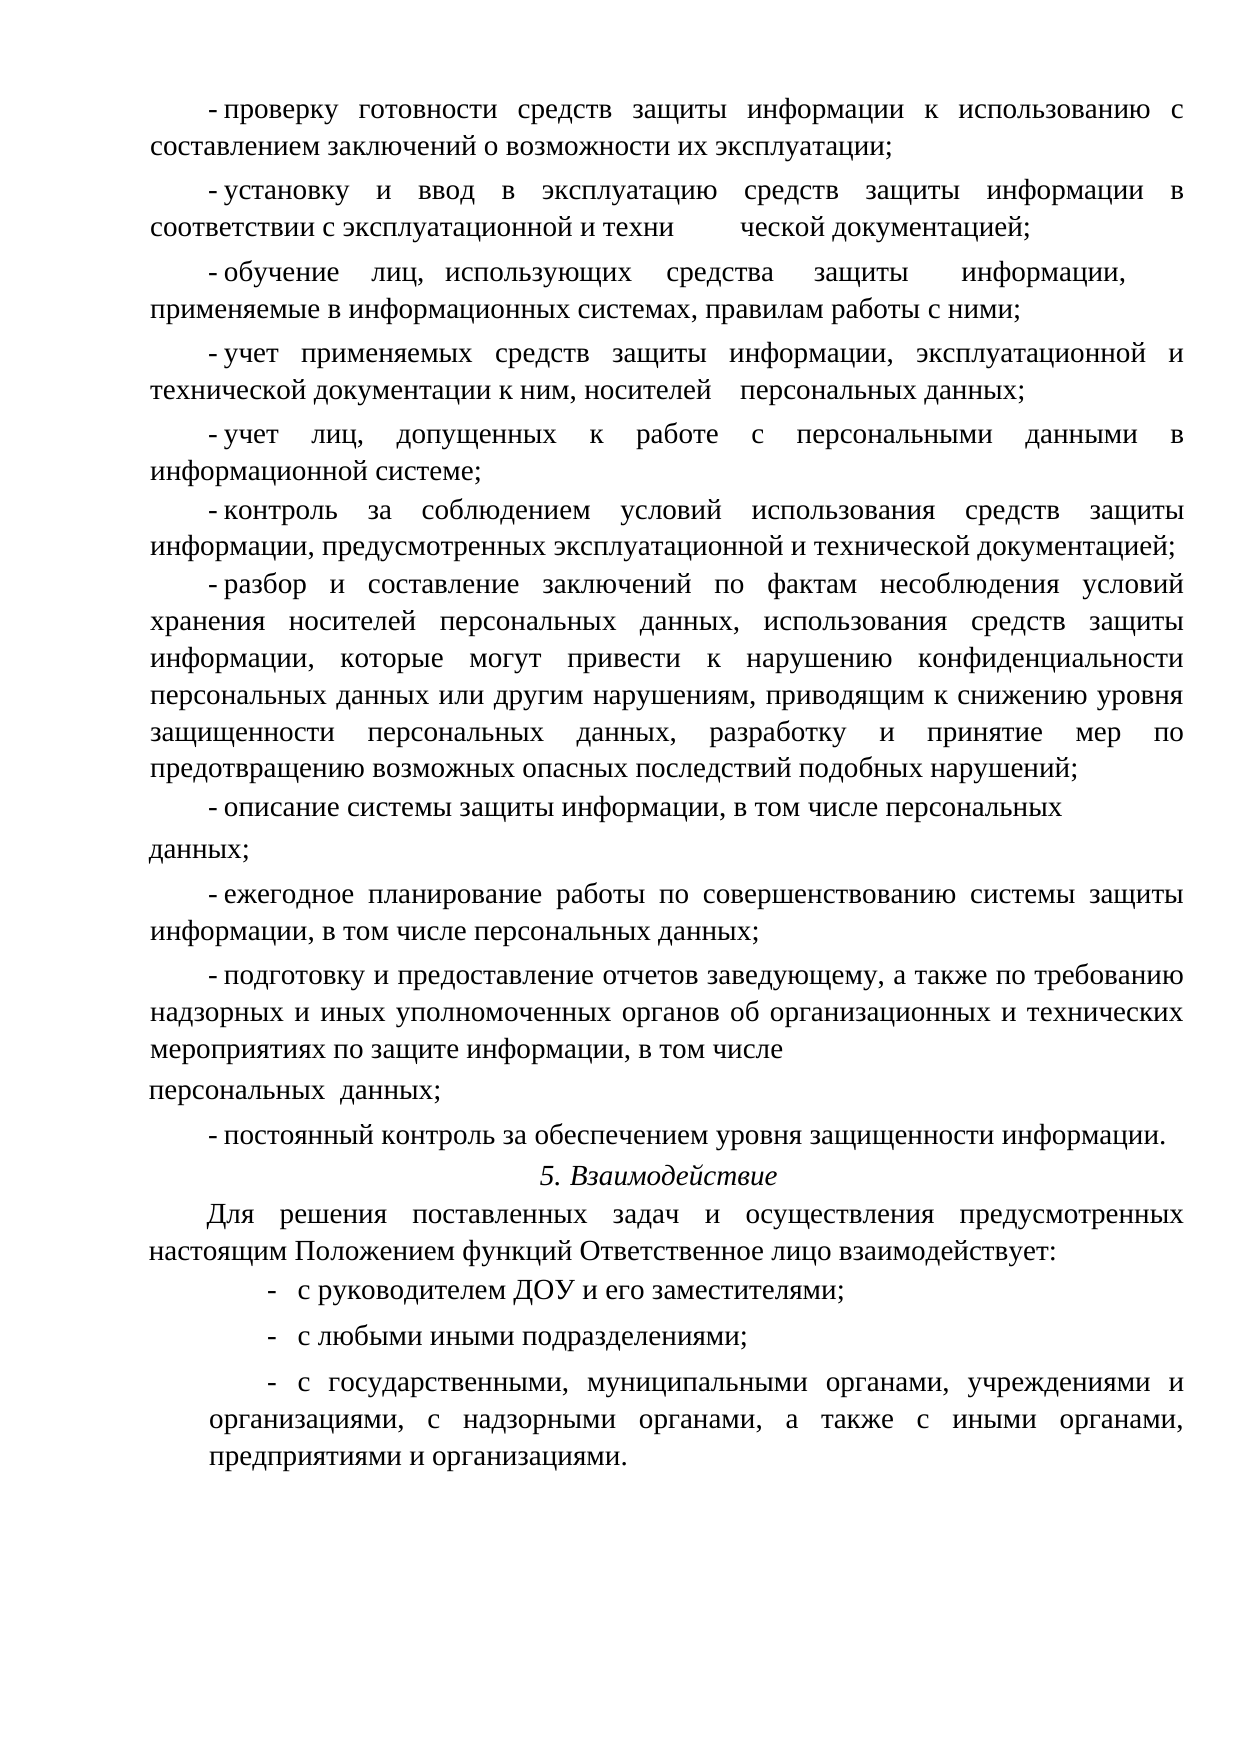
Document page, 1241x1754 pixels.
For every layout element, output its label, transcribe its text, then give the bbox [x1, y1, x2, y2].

list контроль за соблюдением условий использования средств защиты информации, предусмотренных эксплуатационной и технической документацией; [150, 492, 1185, 561]
subtitle 5. Взаимодействие [148, 1158, 1153, 1191]
list с государственными, муниципальными органами, учреждениями и организациями, с надзорными органами, а также с иными органами, предприятиями и организациями. [209, 1364, 1185, 1471]
list подготовку и предоставление отчетов заведующему, а также по требованию надзорных и иных уполномоченных органов об организационных и технических мероприятиях по защите информации, в том числе [150, 957, 1185, 1064]
list с руководителем ДОУ и его заместителями; [209, 1272, 1185, 1305]
list учет применяемых средств защиты информации, эксплуатационной и технической документации к ним, носителей персональных данных; [150, 335, 1185, 405]
list установку и ввод в эксплуатацию средств защиты информации в соответствии с эксплуатационной и техни ческой документацией; [150, 172, 1185, 243]
list с любыми иными подразделениями; [209, 1318, 1185, 1351]
list обучение лиц, использующих средства защиты информации, применяемые в информационных системах, правилам работы с ними; [150, 254, 1185, 324]
list учет лиц, допущенных к работе с персональными данными в информационной системе; [150, 417, 1185, 487]
list постоянный контроль за обеспечением уровня защищенности информации. [150, 1117, 1185, 1151]
text Для решения поставленных задач и осуществления предусмотренных настоящим Положением функций Ответственное лицо взаимодействует: [148, 1196, 1185, 1267]
list разбор и составление заключений по фактам несоблюдения условий хранения носителей персональных данных, использования средств защиты информации, которые могут привести к нарушению конфиденциальности персональных данных или другим нарушениям, приводящим к снижению уровня защищенности персональных данных, разработку и принятие мер по предотвращению возможных опасных последствий подобных нарушений; [150, 566, 1185, 784]
text персональных данных; [148, 1072, 1185, 1105]
list ежегодное планирование работы по совершенствованию системы защиты информации, в том числе персональных данных; [150, 876, 1185, 947]
list описание системы защиты информации, в том числе персональных [150, 789, 1185, 823]
list проверку готовности средств защиты информации к использованию с составлением заключений о возможности их эксплуатации; [150, 92, 1185, 162]
text данных; [148, 831, 1185, 865]
